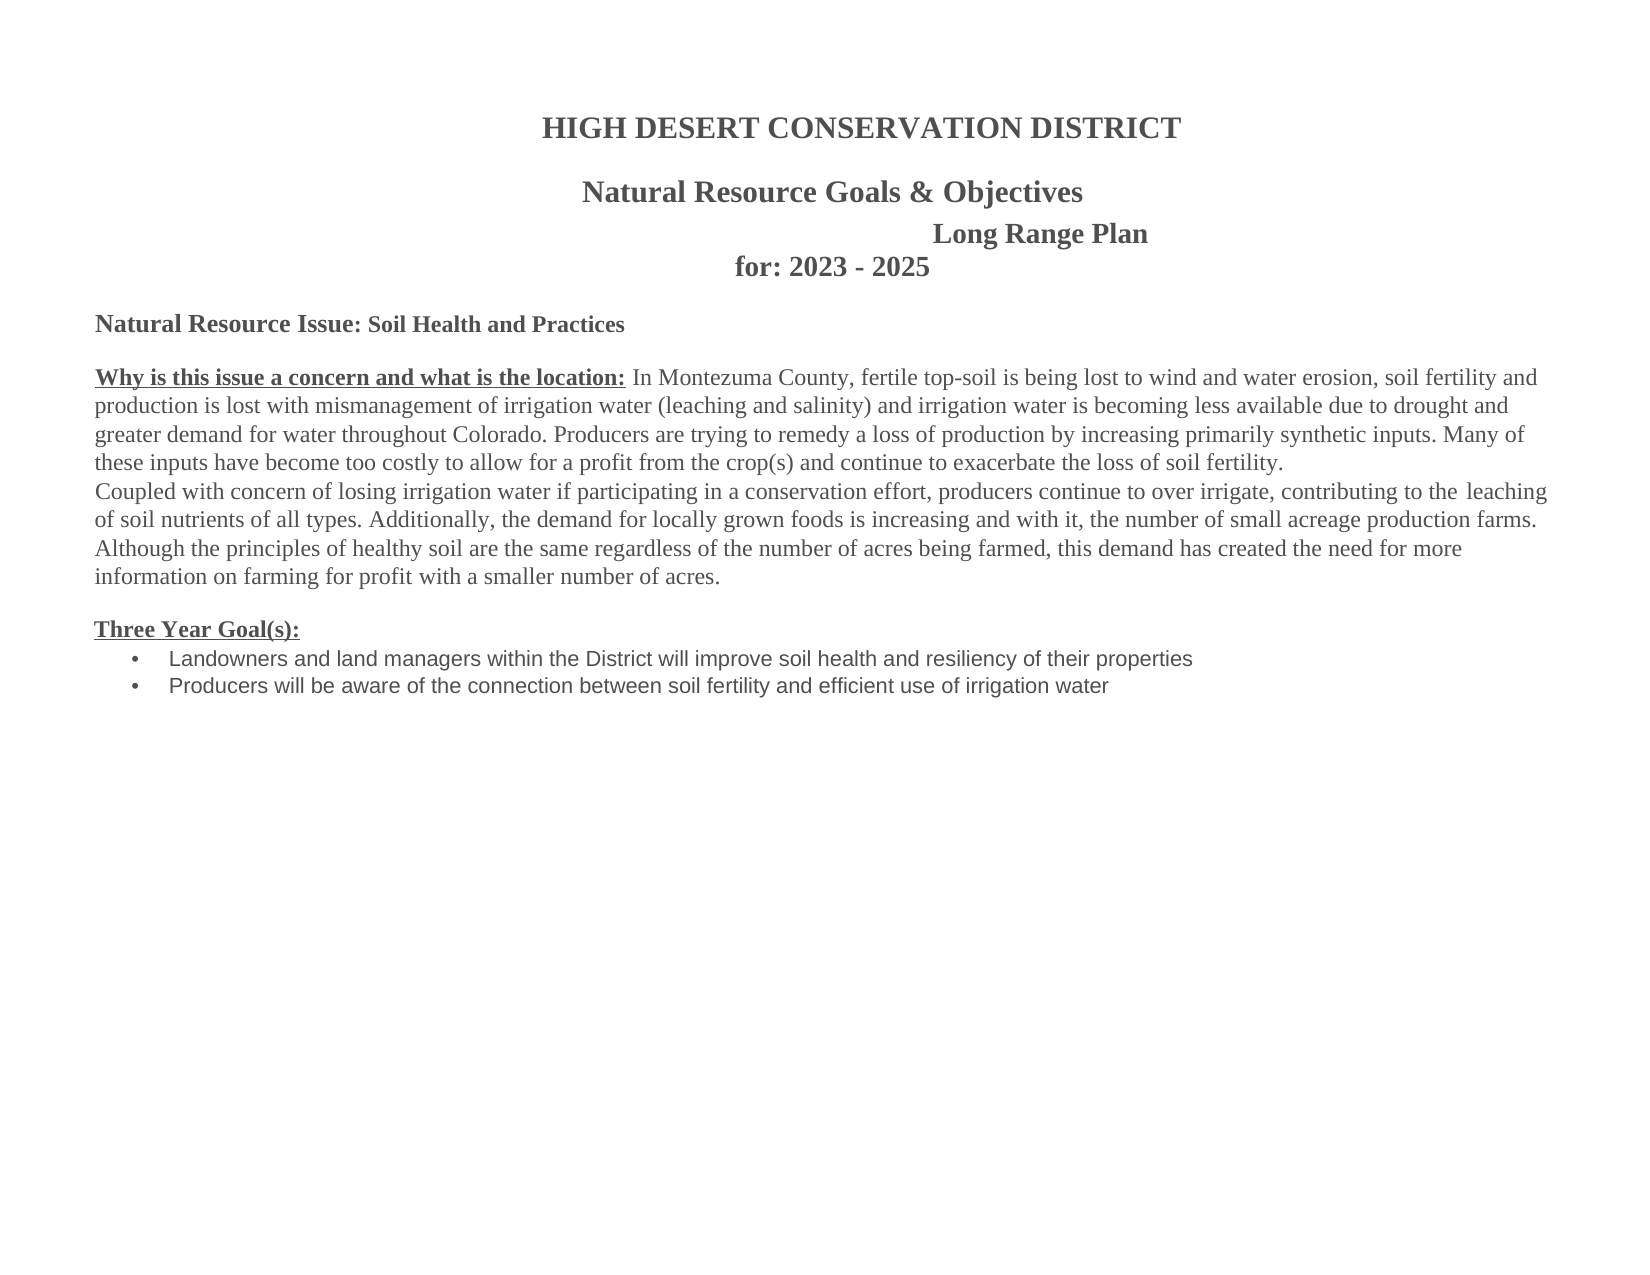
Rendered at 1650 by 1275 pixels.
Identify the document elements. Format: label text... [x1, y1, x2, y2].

list Producers will be aware of the connection between soil fertility and efficient use of irrigation water [131, 673, 1583, 698]
subtitle Three Year Goal(s): [94, 615, 1564, 643]
subtitle Natural Resource Goals & Objectives [493, 173, 1172, 209]
text Coupled with concern of losing irrigation water if participating in a conservation effort, producers continue to over irrigate, contributing to the leaching of soil nutrients of all types. Additionally, the demand for locally grown foods is increasing and with it, the number of small acreage production farms. Although the principles of healthy soil are the same regardless of the number of acres being farmed, this demand has created the need for more information on farming for profit with a smaller number of acres. [94, 477, 1553, 589]
text Why is this issue a concern and what is the location: In Montezuma County, fertile top-soil is being lost to wind and water erosion, soil fertility and production is lost with mismanagement of irrigation water (leaching and salinity) and irrigation water is becoming less available due to drought and greater demand for water throughout Colorado. Producers are trying to remedy a loss of production by increasing primarily synthetic inputs. Many of these inputs have become too costly to allow for a profit from the crop(s) and continue to exacerbate the loss of soil fertility. [94, 363, 1564, 476]
text Natural Resource Issue: Soil Health and Practices [95, 308, 1564, 338]
subtitle HIGH DESERT CONSERVATION DISTRICT [542, 109, 1583, 145]
subtitle Long Range Plan for: 2023 - 2025 [493, 216, 1171, 283]
list Landowners and land managers within the District will improve soil health and resiliency of their properties [131, 645, 1583, 671]
